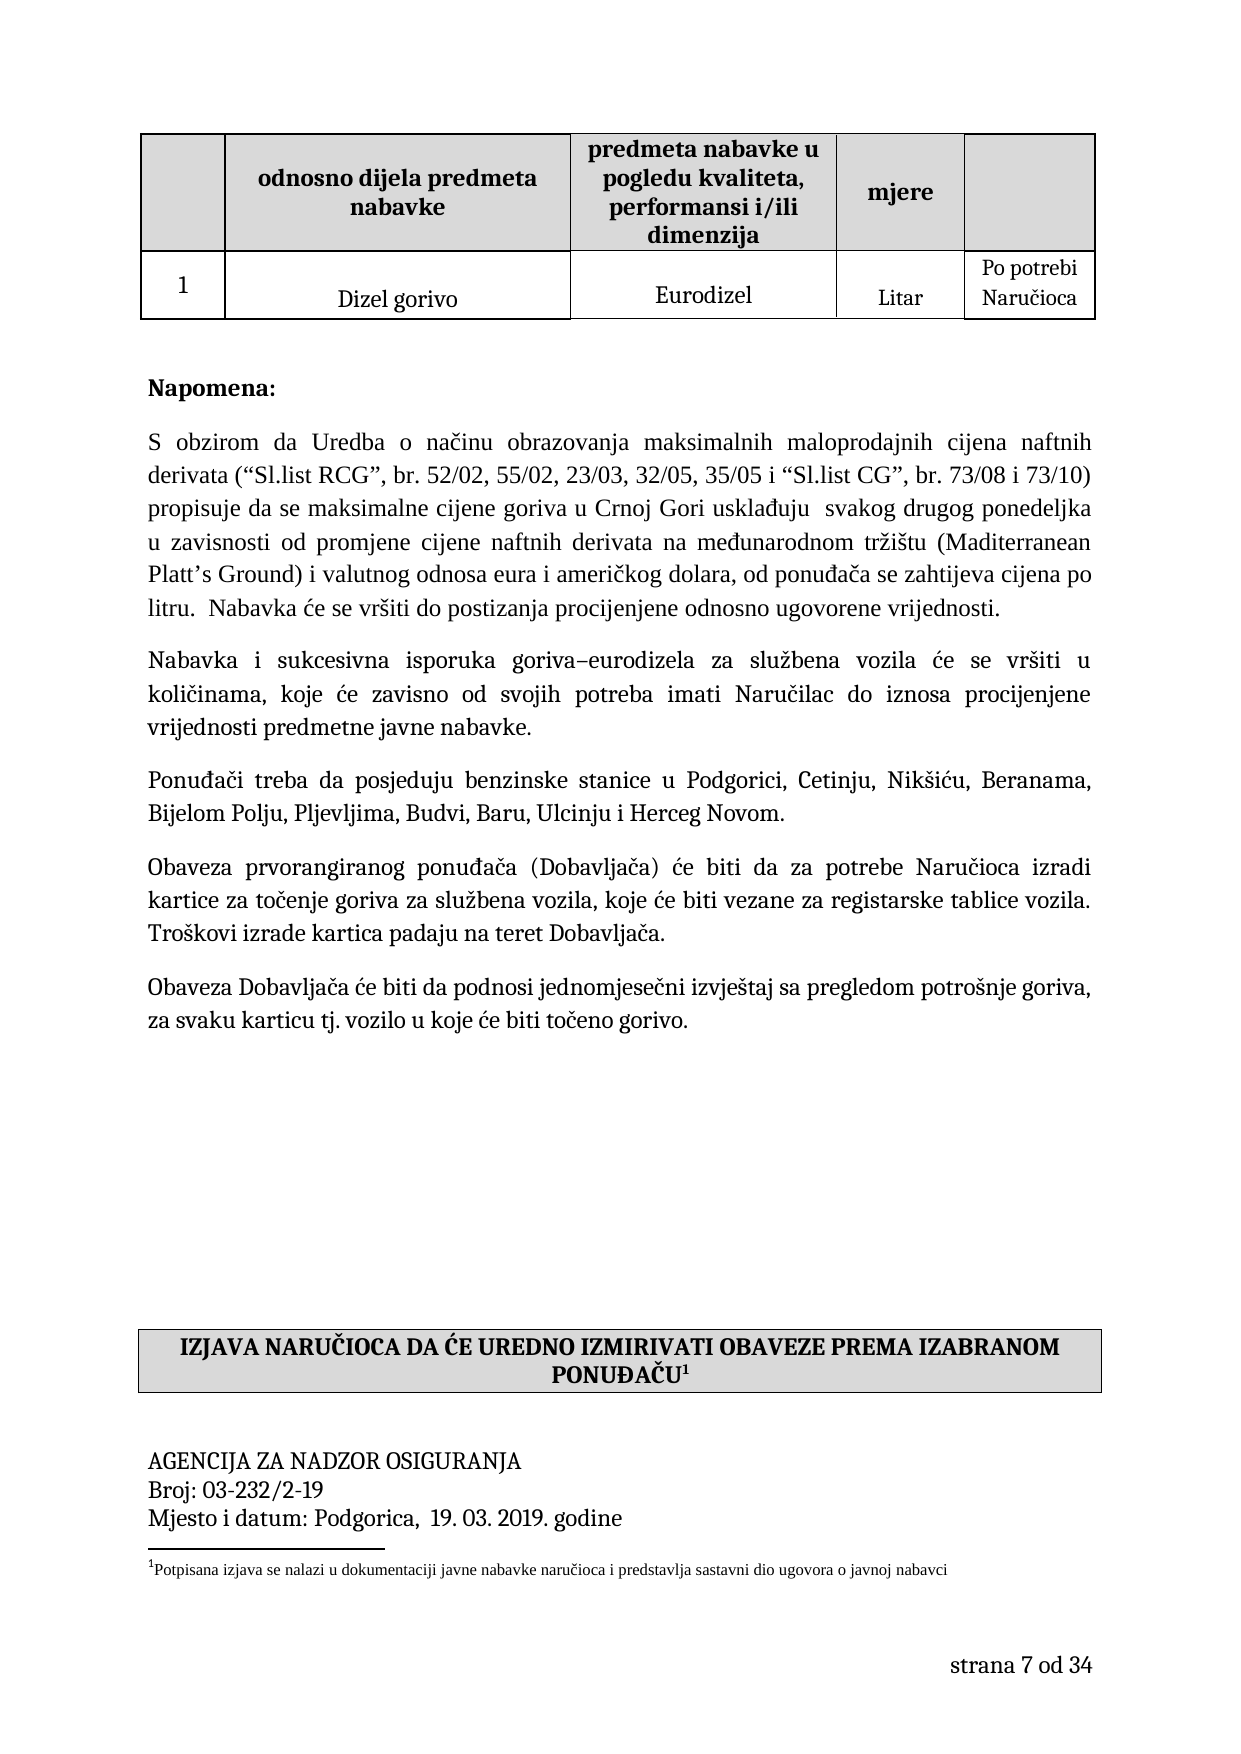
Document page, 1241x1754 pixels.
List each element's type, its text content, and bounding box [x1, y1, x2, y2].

table_cell Litar [836, 251, 964, 318]
text Obaveza prvorangiranog ponuđača (Dobavljača) će biti da za potrebe Naručioca izradi kartice za točenje goriva za službena vozila, koje će biti vezane za registarske tablice vozila. Troškovi izrade kartica padaju na teret Dobavljača. [148, 853, 1092, 948]
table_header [226, 135, 570, 250]
table_cell Eurodizel [571, 251, 836, 318]
table_header R.B. [142, 135, 224, 250]
text AGENCIJA ZA NADZOR OSIGURANJA [148, 1447, 1092, 1476]
table_header Količina [965, 135, 1094, 250]
text Nabavka i sukcesivna isporuka goriva–eurodizela za službena vozila će se vršiti u količinama, koje će zavisno od svojih potreba imati Naručilac do iznosa procijenjene vrijednosti predmetne javne nabavke. [148, 646, 1092, 741]
subtitle IZJAVA NARUČIOCA DA ĆE UREDNO IZMIRIVATI OBAVEZE PREMA IZABRANOM PONUĐAČU [139, 1330, 1101, 1392]
table_cell Dizel gorivo [226, 252, 570, 318]
text Obaveza Dobavljača će biti da podnosi jednomjesečni izvještaj sa pregledom potrošnje goriva, za svaku karticu tj. vozilo u koje će biti točeno gorivo. [148, 973, 1092, 1035]
table_cell 1 [142, 252, 224, 318]
text Napomena: [148, 374, 1092, 402]
text Mjesto i datum: Podgorica, 19. 03. 2019. godine [148, 1504, 1092, 1533]
table_header Jedinica mjere [836, 134, 964, 250]
table_cell Po potrebi Naručioca [965, 252, 1094, 318]
text Broj: 03-232/2-19 [148, 1476, 1092, 1504]
text Ponuđači treba da posjeduju benzinske stanice u Podgorici, Cetinju, Nikšiću, Beranama, Bijelom Polju, Pljevljima, Budvi, Baru, Ulcinju i Herceg Novom. [148, 766, 1092, 828]
text S obzirom da Uredba o načinu obrazovanja maksimalnih maloprodajnih cijena naftnih derivata (“Sl.list RCG”, br. 52/02, 55/02, 23/03, 32/05, 35/05 i “Sl.list CG”, br. 73/08 i 73/10) propisuje da se maksimalne cijene goriva u Crnoj Gori usklađuju svakog drugog ponedeljka u zavisnosti od promjene cijene naftnih derivata na međunarodnom tržištu (Maditerranean Platt’s Ground) i valutnog odnosa eura i američkog dolara, od ponuđača se zahtijeva cijena po litru. Nabavka će se vršiti do postizanja procijenjene odnosno ugovorene vrijednosti. [148, 427, 1092, 621]
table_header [571, 134, 836, 250]
